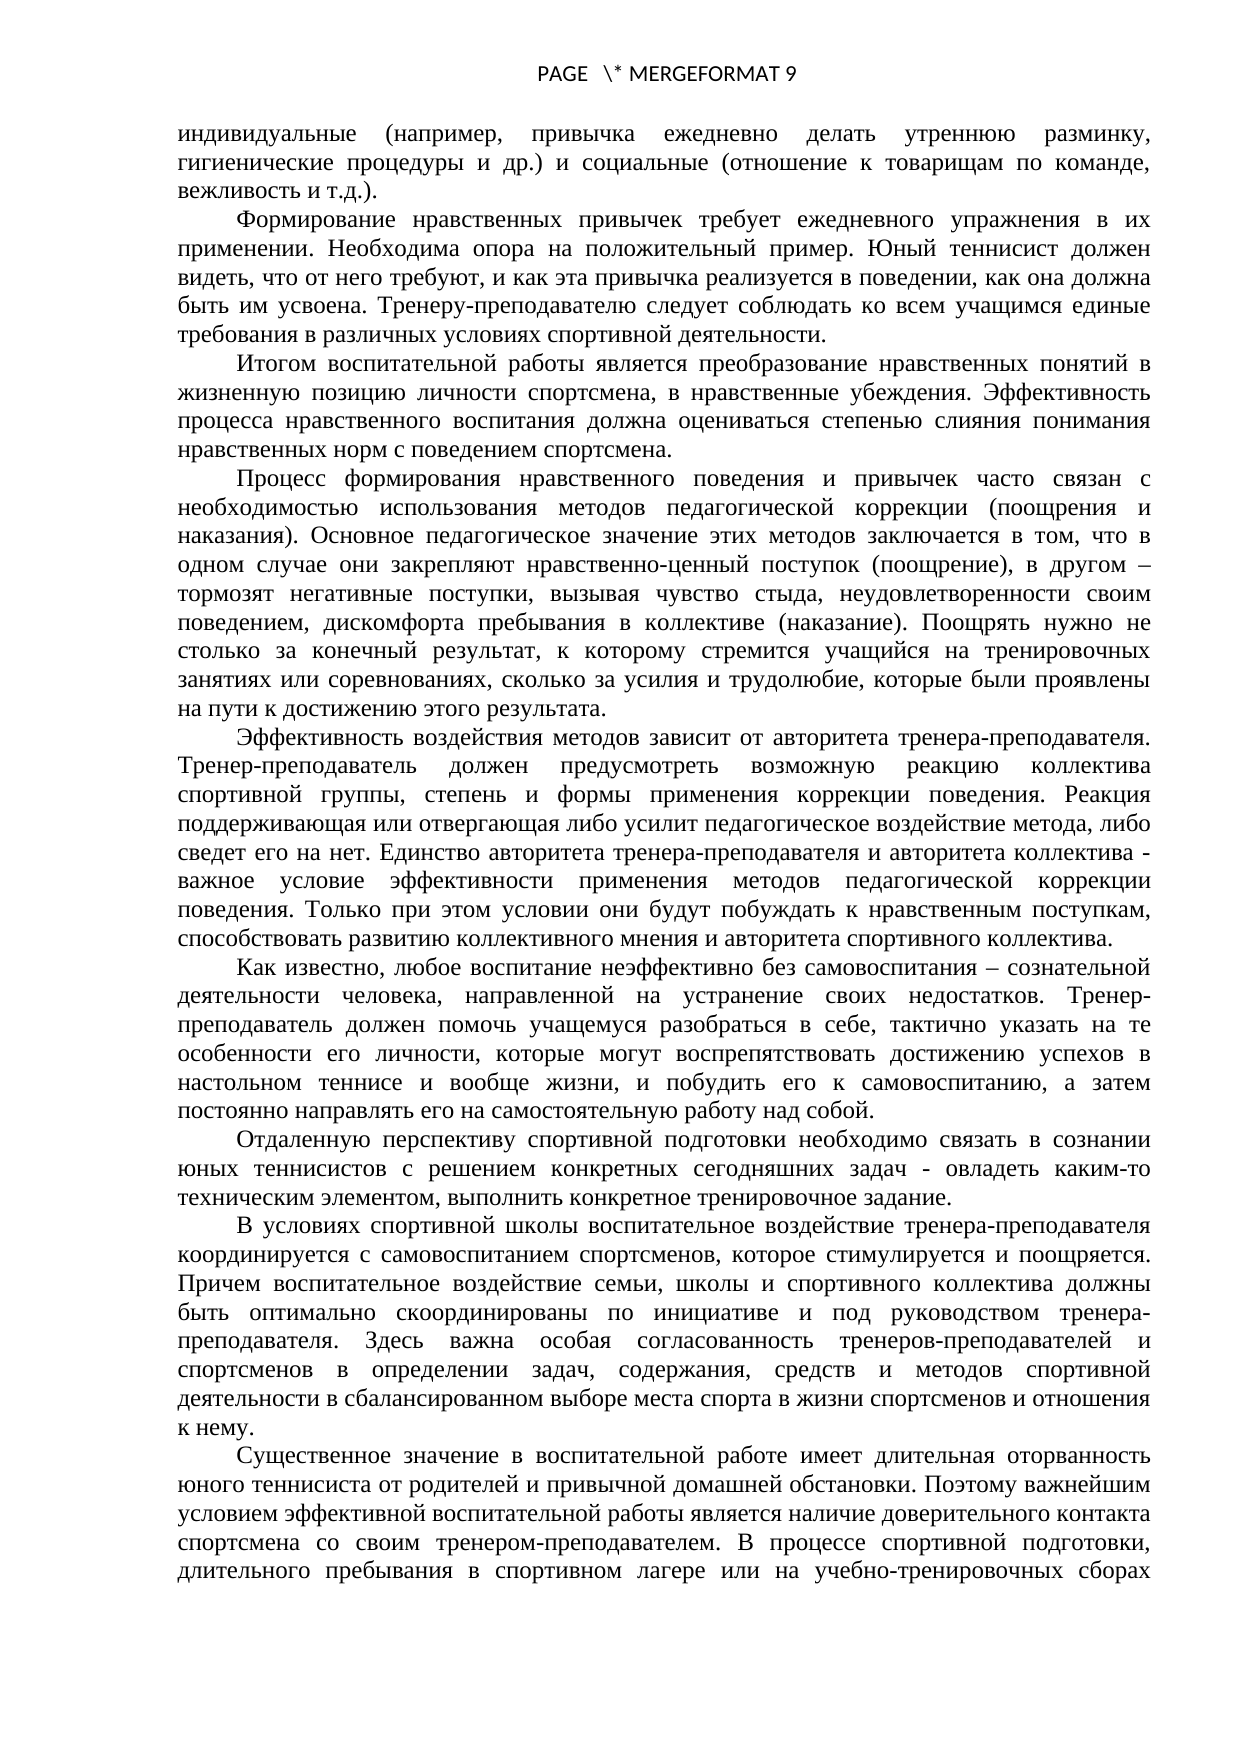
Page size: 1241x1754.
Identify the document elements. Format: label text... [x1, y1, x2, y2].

text Отдаленную перспективу спортивной подготовки необходимо связать в сознании юных теннисистов с решением конкретных сегодняшних задач - овладеть каким-то техническим элементом, выполнить конкретное тренировочное задание. [177, 1124, 1152, 1211]
text Итогом воспитательной работы является преобразование нравственных понятий в жизненную позицию личности спортсмена, в нравственные убеждения. Эффективность процесса нравственного воспитания должна оцениваться степенью слияния понимания нравственных норм с поведением спортсмена. [177, 348, 1152, 463]
text Процесс формирования нравственного поведения и привычек часто связан с необходимостью использования методов педагогической коррекции (поощрения и наказания). Основное педагогическое значение этих методов заключается в том, что в одном случае они закрепляют нравственно-ценный поступок (поощрение), в другом – тормозят негативные поступки, вызывая чувство стыда, неудовлетворенности своим поведением, дискомфорта пребывания в коллективе (наказание). Поощрять нужно не столько за конечный результат, к которому стремится учащийся на тренировочных занятиях или соревнованиях, сколько за усилия и трудолюбие, которые были проявлены на пути к достижению этого результата. [177, 463, 1152, 722]
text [177, 118, 1152, 204]
text В условиях спортивной школы воспитательное воздействие тренера-преподавателя координируется с самовоспитанием спортсменов, которое стимулируется и поощряется. Причем воспитательное воздействие семьи, школы и спортивного коллектива должны быть оптимально скоординированы по инициативе и под руководством тренера-преподавателя. Здесь важна особая согласованность тренеров-преподавателей и спортсменов в определении задач, содержания, средств и методов спортивной деятельности в сбалансированном выборе места спорта в жизни спортсменов и отношения к нему. [177, 1211, 1152, 1441]
text Как известно, любое воспитание неэффективно без самовоспитания – сознательной деятельности человека, направленной на устранение своих недостатков. Тренер-преподаватель должен помочь учащемуся разобраться в себе, тактично указать на те особенности его личности, которые могут воспрепятствовать достижению успехов в настольном теннисе и вообще жизни, и побудить его к самовоспитанию, а затем постоянно направлять его на самостоятельную работу над собой. [177, 952, 1152, 1124]
text Формирование нравственных привычек требует ежедневного упражнения в их применении. Необходима опора на положительный пример. Юный теннисист должен видеть, что от него требуют, и как эта привычка реализуется в поведении, как она должна быть им усвоена. Тренеру-преподавателю следует соблюдать ко всем учащимся единые требования в различных условиях спортивной деятельности. [177, 204, 1152, 348]
text Эффективность воздействия методов зависит от авторитета тренера-преподавателя. Тренер-преподаватель должен предусмотреть возможную реакцию коллектива спортивной группы, степень и формы применения коррекции поведения. Реакция поддерживающая или отвергающая либо усилит педагогическое воздействие метода, либо сведет его на нет. Единство авторитета тренера-преподавателя и авторитета коллектива - важное условие эффективности применения методов педагогической коррекции поведения. Только при этом условии они будут побуждать к нравственным поступкам, способствовать развитию коллективного мнения и авторитета спортивного коллектива. [177, 722, 1152, 952]
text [177, 1441, 1152, 1584]
